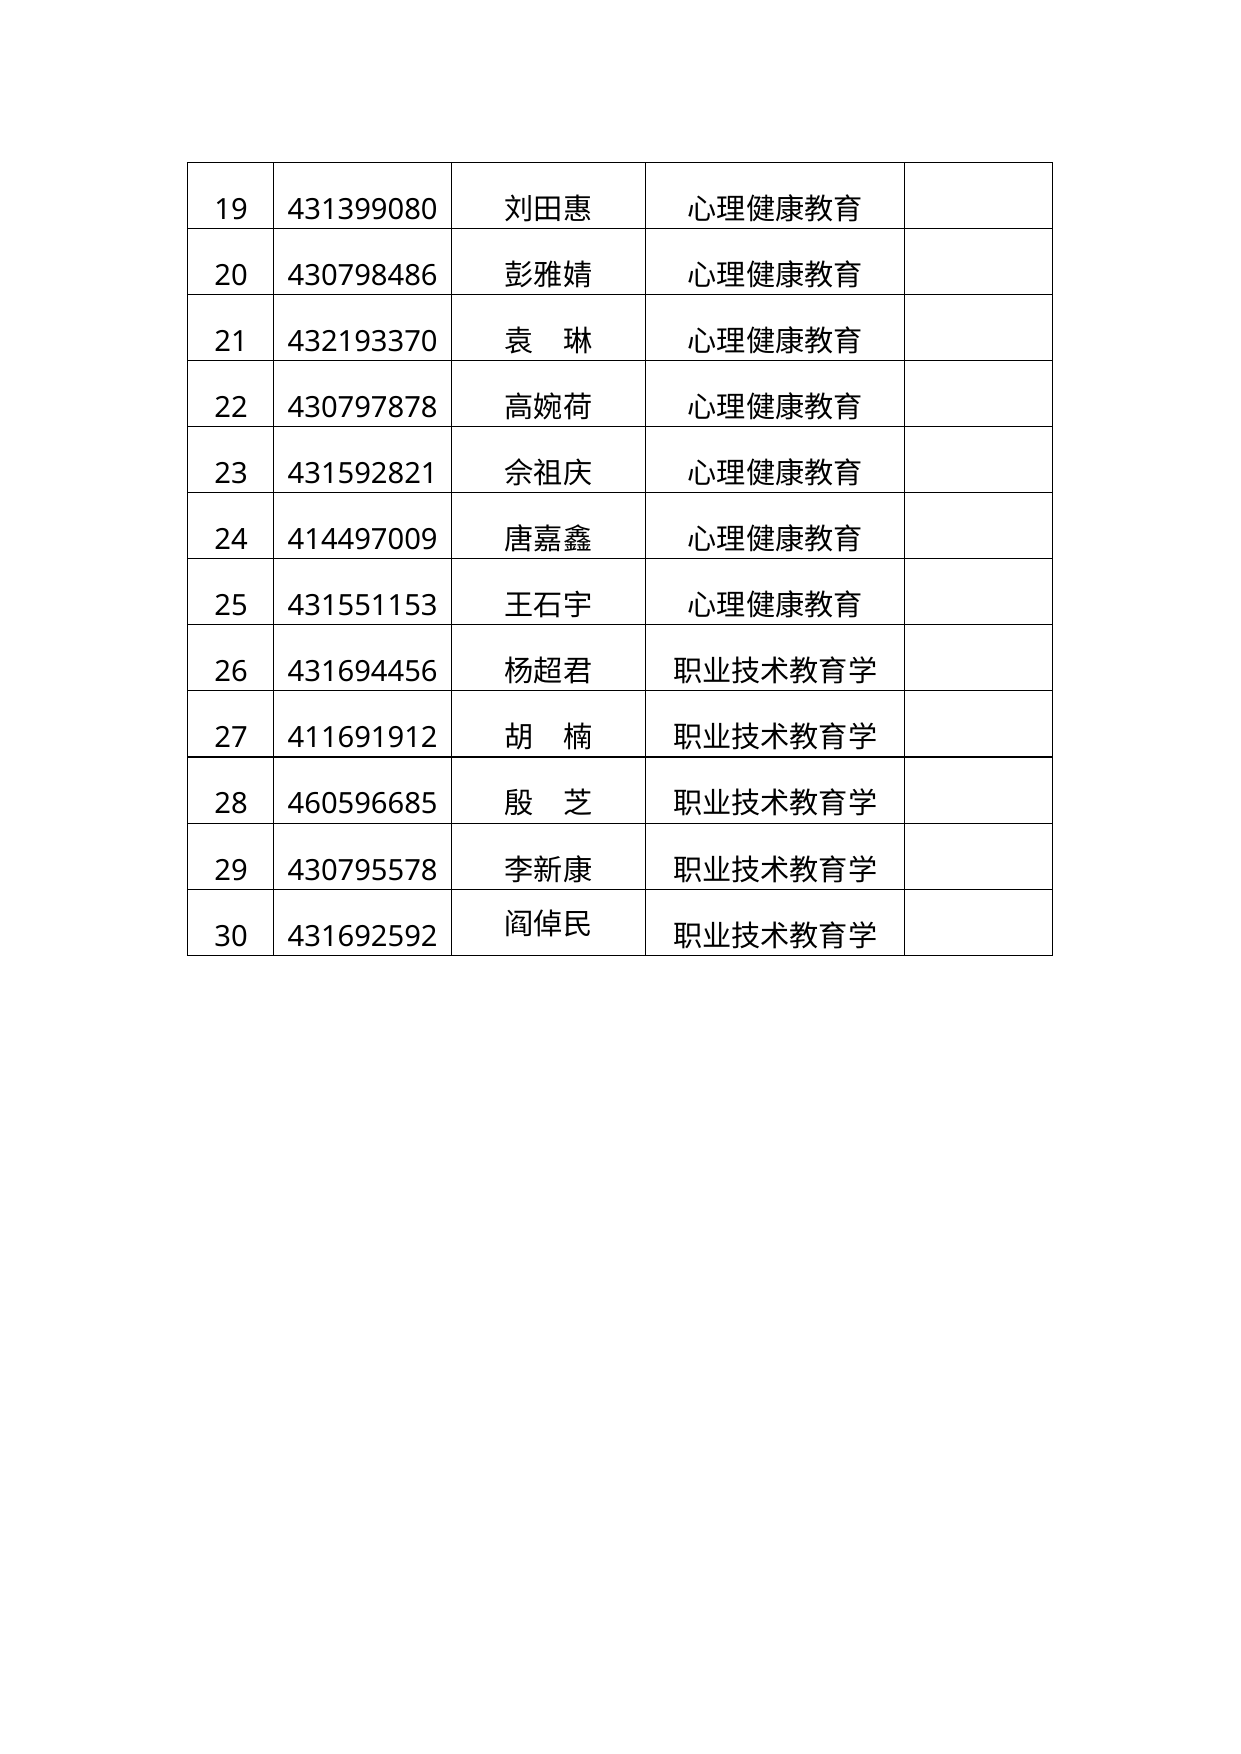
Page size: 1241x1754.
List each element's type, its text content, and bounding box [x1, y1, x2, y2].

table_cell 刘田惠 [452, 163, 645, 228]
table_cell 职业技术教育学 [646, 758, 904, 822]
table_cell 432193370 [274, 295, 451, 360]
table_cell 29 [188, 824, 273, 888]
table_cell 职业技术教育学 [646, 824, 904, 888]
table_cell [905, 163, 1052, 228]
table_cell [905, 890, 1052, 954]
table_cell 430798486 [274, 229, 451, 294]
table_cell [905, 625, 1052, 690]
table_cell 460596685 [274, 758, 451, 822]
table_cell [905, 559, 1052, 624]
table_cell [905, 758, 1052, 822]
table_cell 28 [188, 758, 273, 822]
table_cell 职业技术教育学 [646, 691, 904, 756]
table_cell 21 [188, 295, 273, 360]
table_cell 25 [188, 559, 273, 624]
table_cell 心理健康教育 [646, 295, 904, 360]
table_cell 李新康 [452, 824, 645, 888]
table_cell [905, 493, 1052, 558]
table_cell 30 [188, 890, 273, 954]
table_cell [905, 691, 1052, 756]
table_cell 心理健康教育 [646, 163, 904, 228]
table_cell 431692592 [274, 890, 451, 954]
table_cell 高婉荷 [452, 361, 645, 426]
table_cell 24 [188, 493, 273, 558]
table_cell [905, 824, 1052, 888]
table_cell 阎倬民 [452, 890, 645, 954]
table_cell 27 [188, 691, 273, 756]
table_cell 王石宇 [452, 559, 645, 624]
table_cell 431399080 [274, 163, 451, 228]
table_cell 26 [188, 625, 273, 690]
table_cell [905, 295, 1052, 360]
table_cell 殷 芝 [452, 758, 645, 822]
table_cell 414497009 [274, 493, 451, 558]
table_cell 袁 琳 [452, 295, 645, 360]
table_cell [905, 361, 1052, 426]
table_cell 20 [188, 229, 273, 294]
table_cell 心理健康教育 [646, 427, 904, 492]
table_cell 佘祖庆 [452, 427, 645, 492]
table_cell 心理健康教育 [646, 361, 904, 426]
table_cell 22 [188, 361, 273, 426]
table_cell [905, 229, 1052, 294]
table_cell 23 [188, 427, 273, 492]
table_cell 胡 楠 [452, 691, 645, 756]
table_cell 431551153 [274, 559, 451, 624]
table_cell 411691912 [274, 691, 451, 756]
table_cell 431592821 [274, 427, 451, 492]
table_cell 心理健康教育 [646, 493, 904, 558]
table_cell 430797878 [274, 361, 451, 426]
table_cell 430795578 [274, 824, 451, 888]
table_cell 职业技术教育学 [646, 890, 904, 954]
table_cell 职业技术教育学 [646, 625, 904, 690]
table_cell 心理健康教育 [646, 229, 904, 294]
table_cell 唐嘉鑫 [452, 493, 645, 558]
table_cell 431694456 [274, 625, 451, 690]
table_cell [905, 427, 1052, 492]
table_cell 彭雅婧 [452, 229, 645, 294]
table_cell 心理健康教育 [646, 559, 904, 624]
table_cell 19 [188, 163, 273, 228]
table_cell 杨超君 [452, 625, 645, 690]
